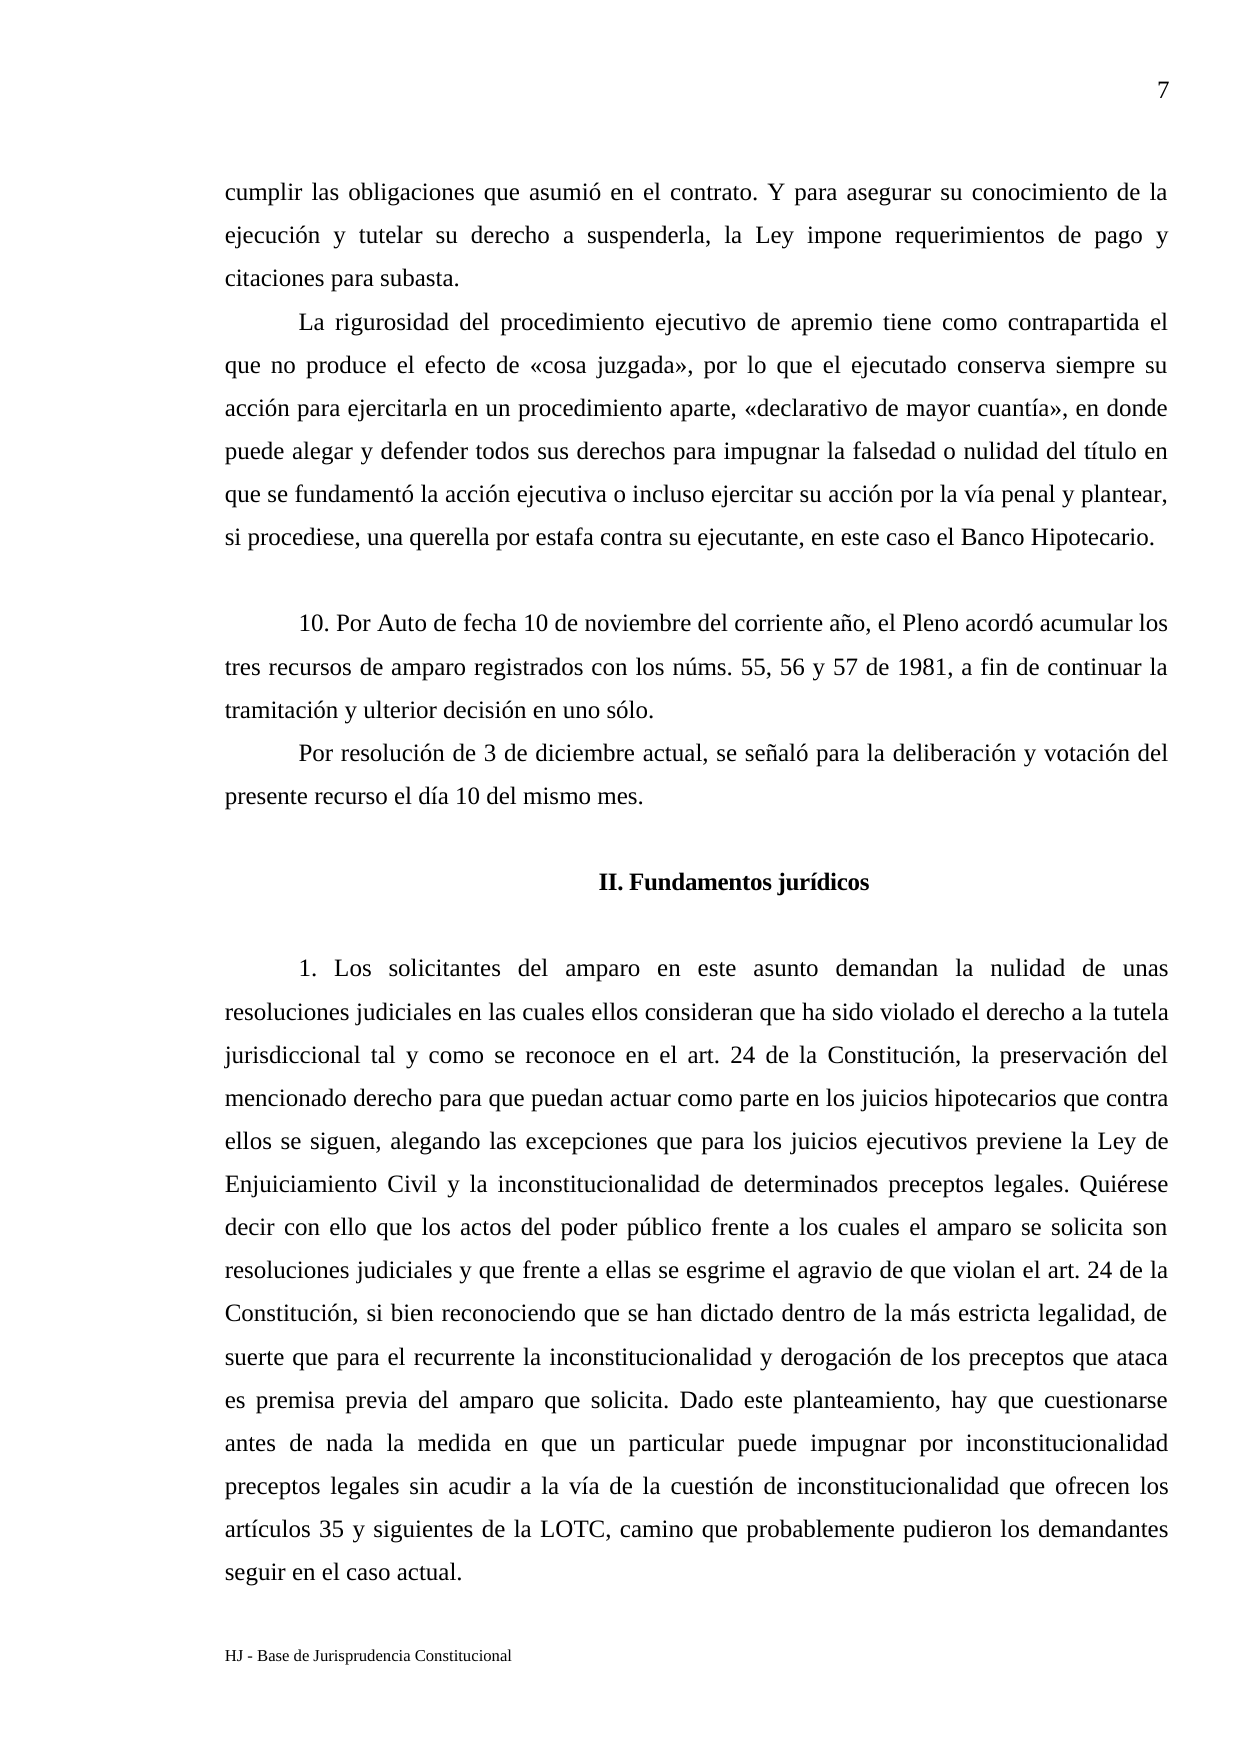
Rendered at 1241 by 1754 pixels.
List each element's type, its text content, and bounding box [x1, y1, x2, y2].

subtitle II. Fundamentos jurídicos [224, 867, 1169, 896]
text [224, 177, 1169, 292]
text 10. Por Auto de fecha 10 de noviembre del corriente año, el Pleno acordó acumular los tres recursos de amparo registrados con los núms. 55, 56 y 57 de 1981, a fin de continuar la tramitación y ulterior decisión en uno sólo. [224, 608, 1169, 723]
text Por resolución de 3 de diciembre actual, se señaló para la deliberación y votación del presente recurso el día 10 del mismo mes. [224, 738, 1169, 810]
text La rigurosidad del procedimiento ejecutivo de apremio tiene como contrapartida el que no produce el efecto de «cosa juzgada», por lo que el ejecutado conserva siempre su acción para ejercitarla en un procedimiento aparte, «declarativo de mayor cuantía», en donde puede alegar y defender todos sus derechos para impugnar la falsedad o nulidad del título en que se fundamentó la acción ejecutiva o incluso ejercitar su acción por la vía penal y plantear, si procediese, una querella por estafa contra su ejecutante, en este caso el Banco Hipotecario. [224, 307, 1169, 551]
text 1. Los solicitantes del amparo en este asunto demandan la nulidad de unas resoluciones judiciales en las cuales ellos consideran que ha sido violado el derecho a la tutela jurisdiccional tal y como se reconoce en el art. 24 de la Constitución, la preservación del mencionado derecho para que puedan actuar como parte en los juicios hipotecarios que contra ellos se siguen, alegando las excepciones que para los juicios ejecutivos previene la Ley de Enjuiciamiento Civil y la inconstitucionalidad de determinados preceptos legales. Quiérese decir con ello que los actos del poder público frente a los cuales el amparo se solicita son resoluciones judiciales y que frente a ellas se esgrime el agravio de que violan el art. 24 de la Constitución, si bien reconociendo que se han dictado dentro de la más estricta legalidad, de suerte que para el recurrente la inconstitucionalidad y derogación de los preceptos que ataca es premisa previa del amparo que solicita. Dado este planteamiento, hay que cuestionarse antes de nada la medida en que un particular puede impugnar por inconstitucionalidad preceptos legales sin acudir a la vía de la cuestión de inconstitucionalidad que ofrecen los artículos 35 y siguientes de la LOTC, camino que probablemente pudieron los demandantes seguir en el caso actual. [224, 953, 1169, 1586]
